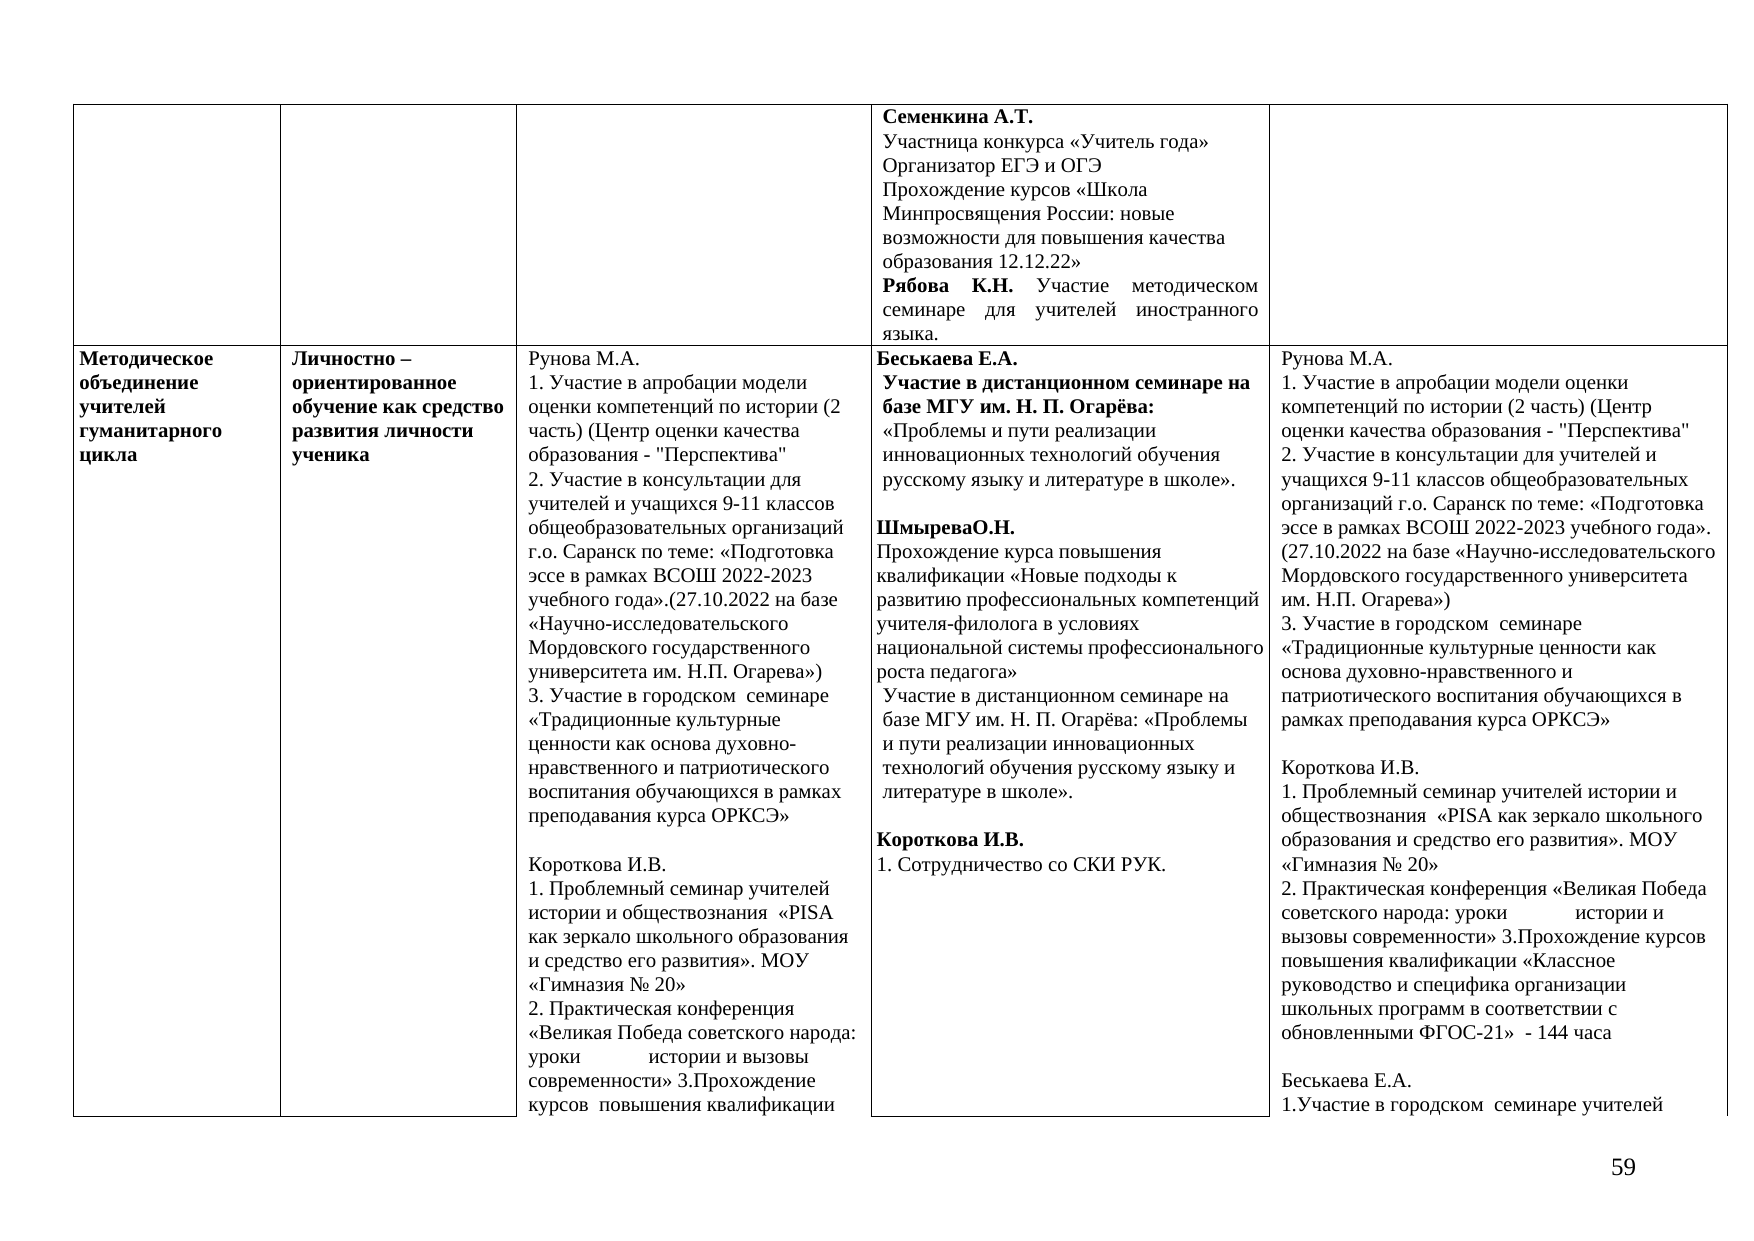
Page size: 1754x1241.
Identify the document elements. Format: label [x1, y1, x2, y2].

table_cell [1270, 105, 1727, 345]
table_cell [872, 346, 1269, 1116]
table_cell [281, 105, 516, 345]
table_cell [74, 105, 280, 345]
table_cell [281, 346, 516, 1116]
table_cell [872, 105, 1269, 345]
table_cell [1270, 346, 1727, 1116]
table_cell [517, 346, 871, 1116]
table_cell [74, 346, 280, 1116]
table_cell [517, 105, 871, 345]
